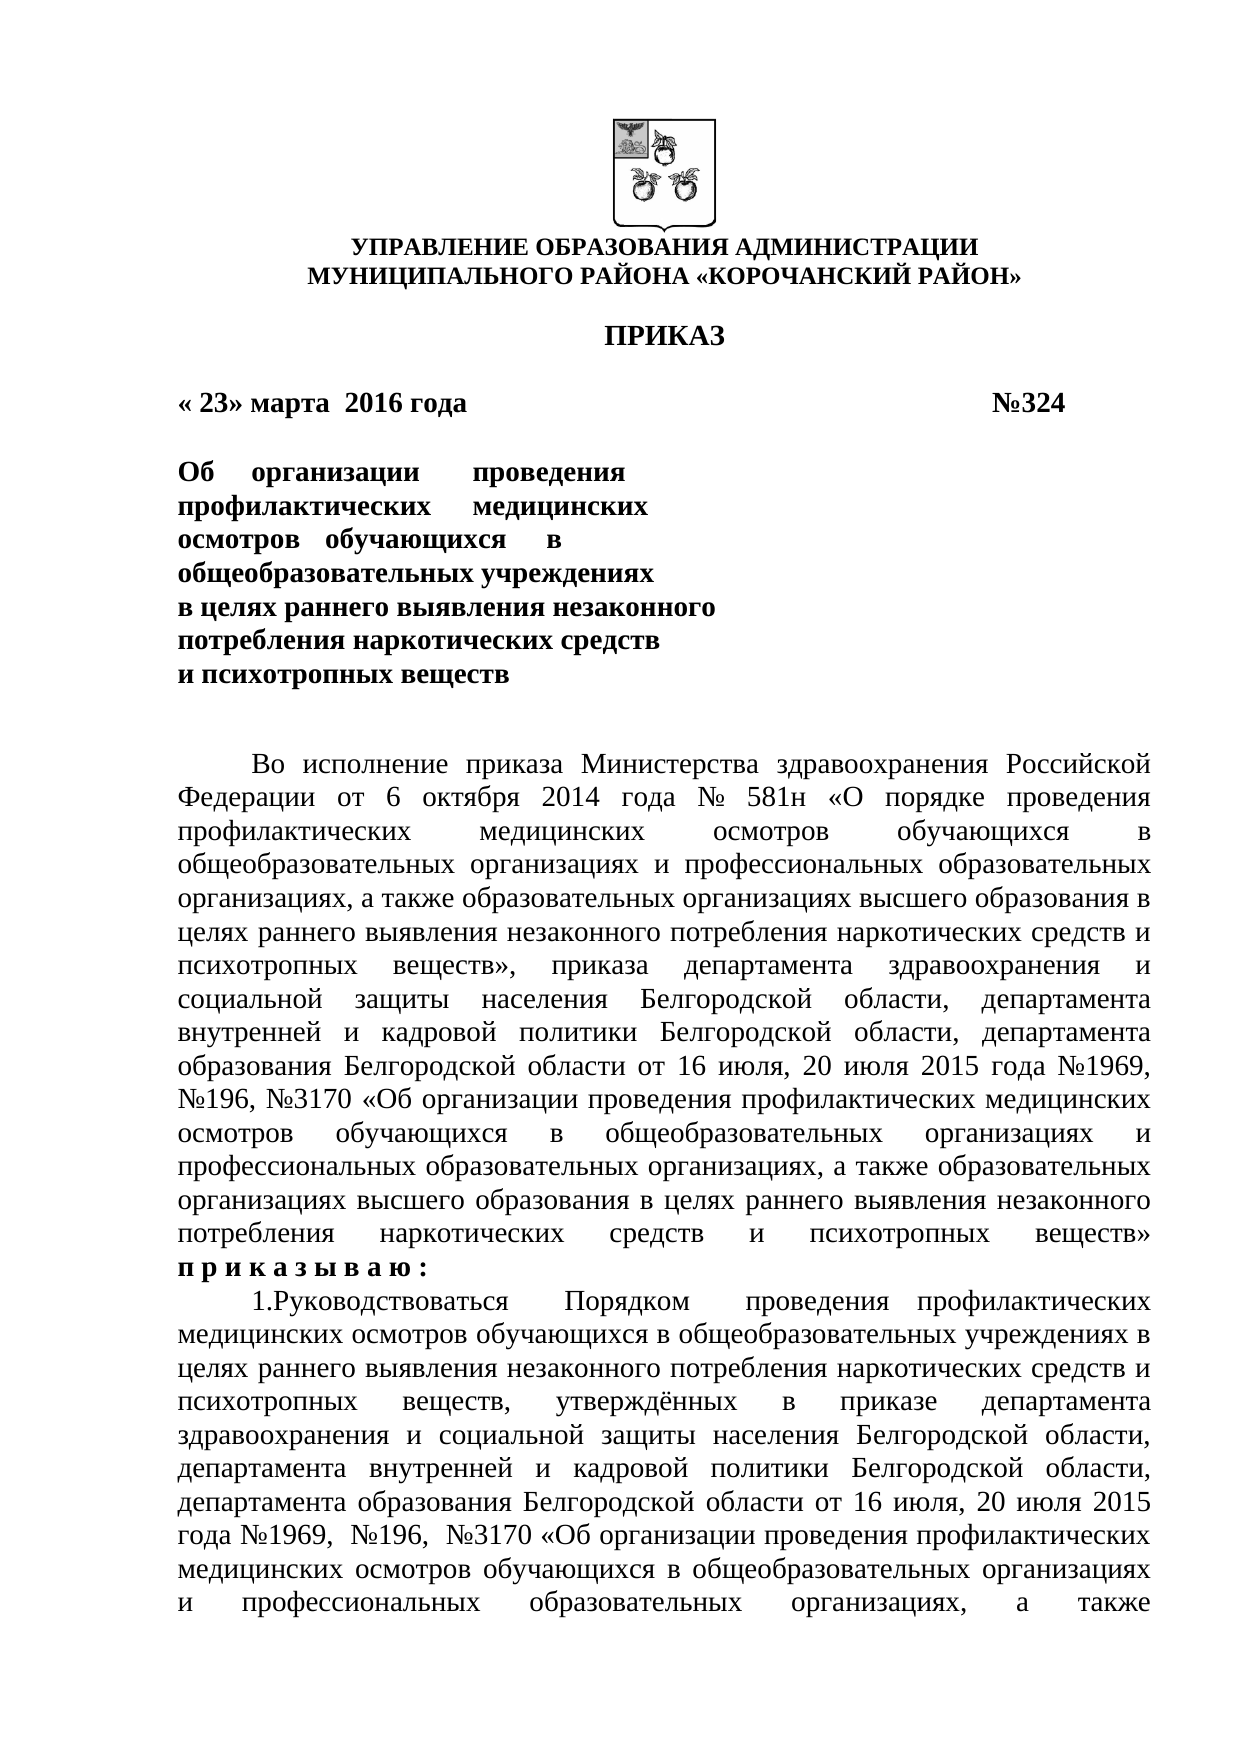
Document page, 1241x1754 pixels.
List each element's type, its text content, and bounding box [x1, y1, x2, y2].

text и психотропных веществ [177, 656, 1152, 689]
text осмотров обучающихся в [177, 522, 1152, 555]
text общеобразовательных учреждениях [177, 555, 1152, 589]
text Об организации проведения [177, 454, 1152, 488]
text УПРАВЛЕНИЕ ОБРАЗОВАНИЯ АДМИНИСТРАЦИИ [177, 232, 1152, 261]
text « 23» марта 2016 года №324 [177, 386, 1152, 419]
text потребления наркотических средств [177, 622, 1152, 656]
picture [612, 118, 717, 233]
text ПРИКАЗ [177, 318, 1152, 352]
text МУНИЦИПАЛЬНОГО РАЙОНА «КОРОЧАНСКИЙ РАЙОН» [177, 261, 1152, 290]
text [177, 1283, 1152, 1618]
text Во исполнение приказа Министерства здравоохранения Российской Федерации от 6 октября 2014 года № 581н «О порядке проведения профилактических медицинских осмотров обучающихся в общеобразовательных организациях и профессиональных образовательных организациях, а также образовательных организациях высшего образования в целях раннего выявления незаконного потребления наркотических средств и психотропных веществ», приказа департамента здравоохранения и социальной защиты населения Белгородской области, департамента внутренней и кадровой политики Белгородской области, департамента образования Белгородской области от 16 июля, 20 июля 2015 года №1969, №196, №3170 «Об организации проведения профилактических медицинских осмотров обучающихся в общеобразовательных организациях и профессиональных образовательных организациях, а также образовательных организациях высшего образования в целях раннего выявления незаконного потребления наркотических средств и психотропных веществ» приказываю: [177, 746, 1152, 1283]
text в целях раннего выявления незаконного [177, 589, 1152, 622]
text профилактических медицинских [177, 488, 1152, 522]
